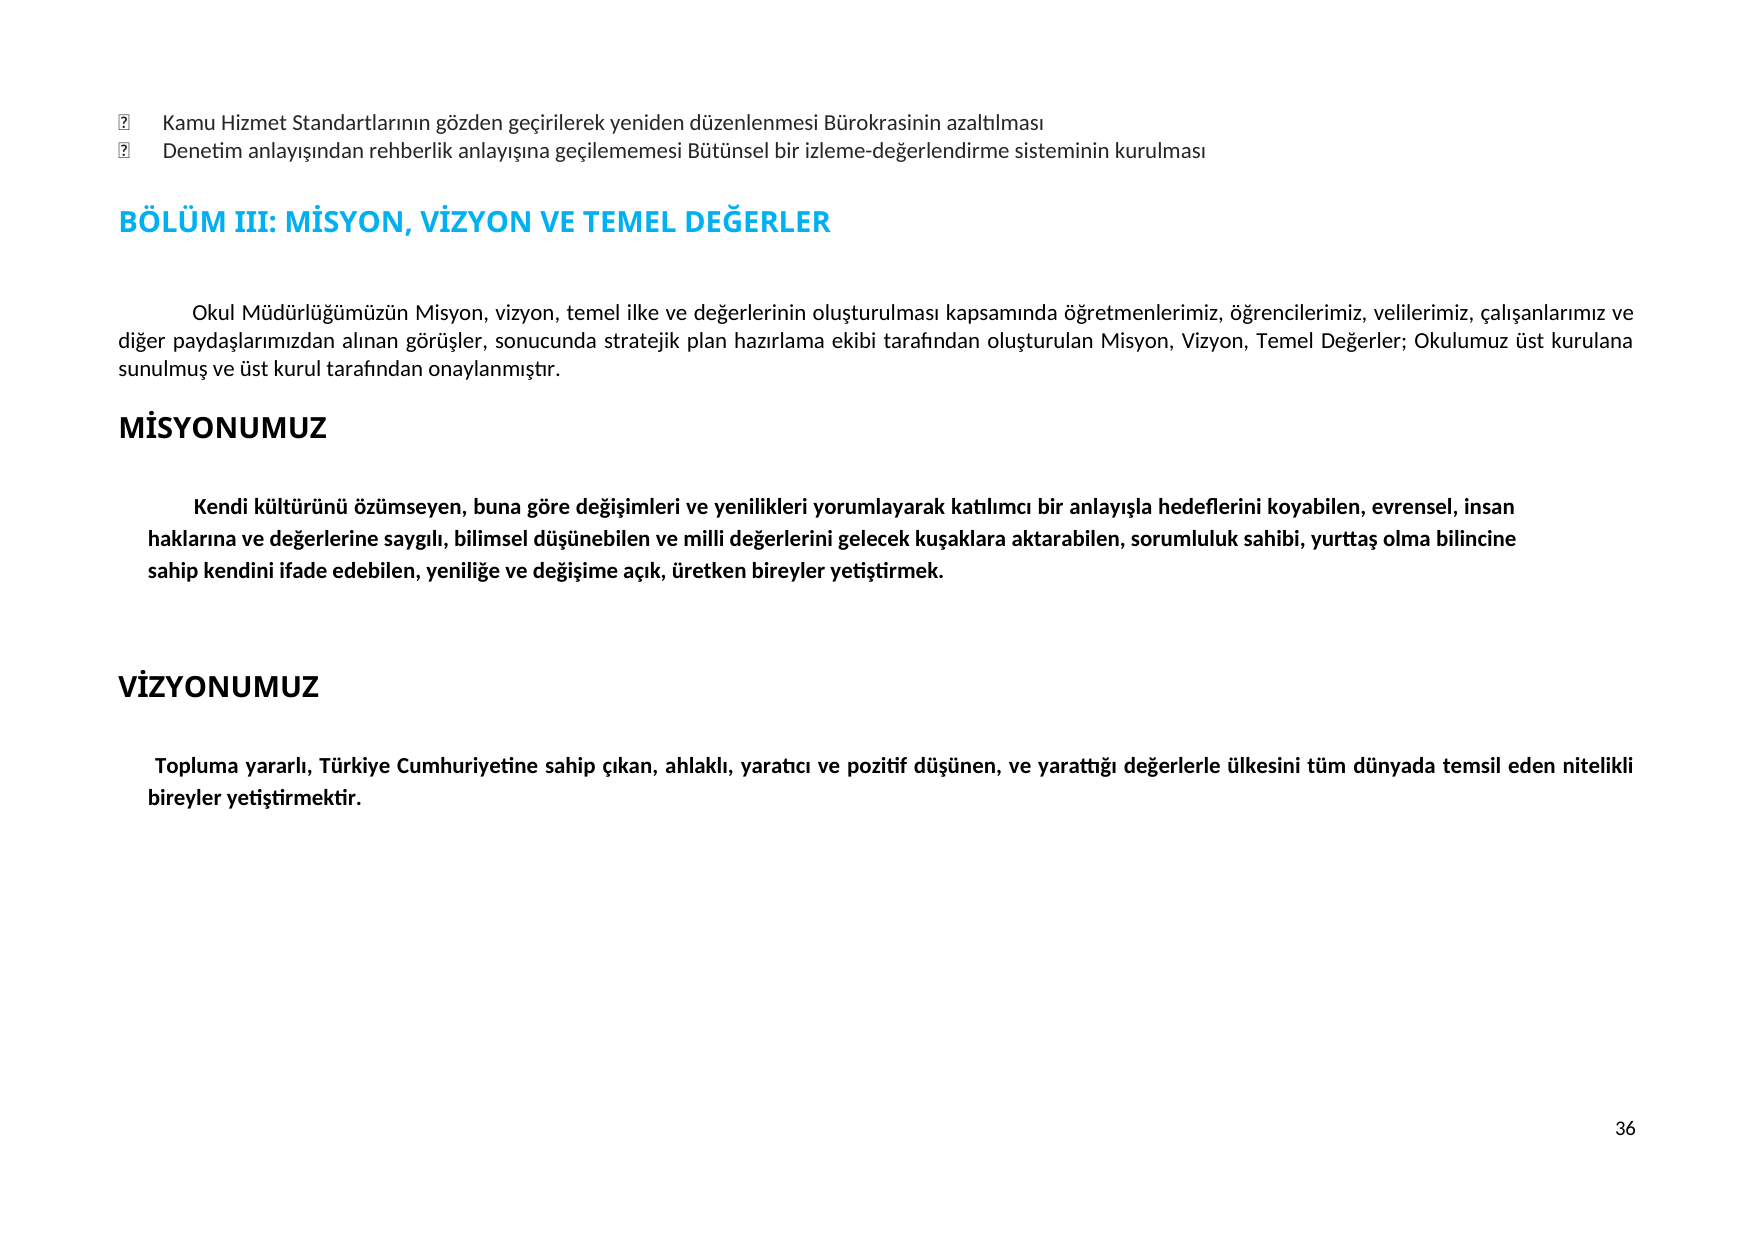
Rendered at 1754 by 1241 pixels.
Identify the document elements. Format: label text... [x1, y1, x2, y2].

text Topluma yararlı, Türkiye Cumhuriyetine sahip çıkan, ahlaklı, yaratıcı ve pozitif düşünen, ve yarattığı değerlerle ülkesini tüm dünyada temsil eden nitelikli bireyler yetiştirmektir. [148, 751, 1636, 811]
text  Denetim anlayışından rehberlik anlayışına geçilememesi Bütünsel bir izleme-değerlendirme sisteminin kurulması [118, 136, 1562, 164]
text Kendi kültürünü özümseyen, buna göre değişimleri ve yenilikleri yorumlayarak katılımcı bir anlayışla hedeflerini koyabilen, evrensel, insan haklarına ve değerlerine saygılı, bilimsel düşünebilen ve milli değerlerini gelecek kuşaklara aktarabilen, sorumluluk sahibi, yurttaş olma bilincine sahip kendini ifade edebilen, yeniliğe ve değişime açık, üretken bireyler yetiştirmek. [148, 492, 1518, 584]
subtitle MİSYONUMUZ [118, 407, 1636, 447]
subtitle BÖLÜM III: MİSYON, VİZYON VE TEMEL DEĞERLER [118, 201, 1636, 241]
subtitle VİZYONUMUZ [118, 667, 1636, 706]
text  Kamu Hizmet Standartlarının gözden geçirilerek yeniden düzenlenmesi Bürokrasinin azaltılması [118, 108, 1562, 136]
text Okul Müdürlüğümüzün Misyon, vizyon, temel ilke ve değerlerinin oluşturulması kapsamında öğretmenlerimiz, öğrencilerimiz, velilerimiz, çalışanlarımız ve diğer paydaşlarımızdan alınan görüşler, sonucunda stratejik plan hazırlama ekibi tarafından oluşturulan Misyon, Vizyon, Temel Değerler; Okulumuz üst kurulana sunulmuş ve üst kurul tarafından onaylanmıştır. [118, 298, 1636, 382]
